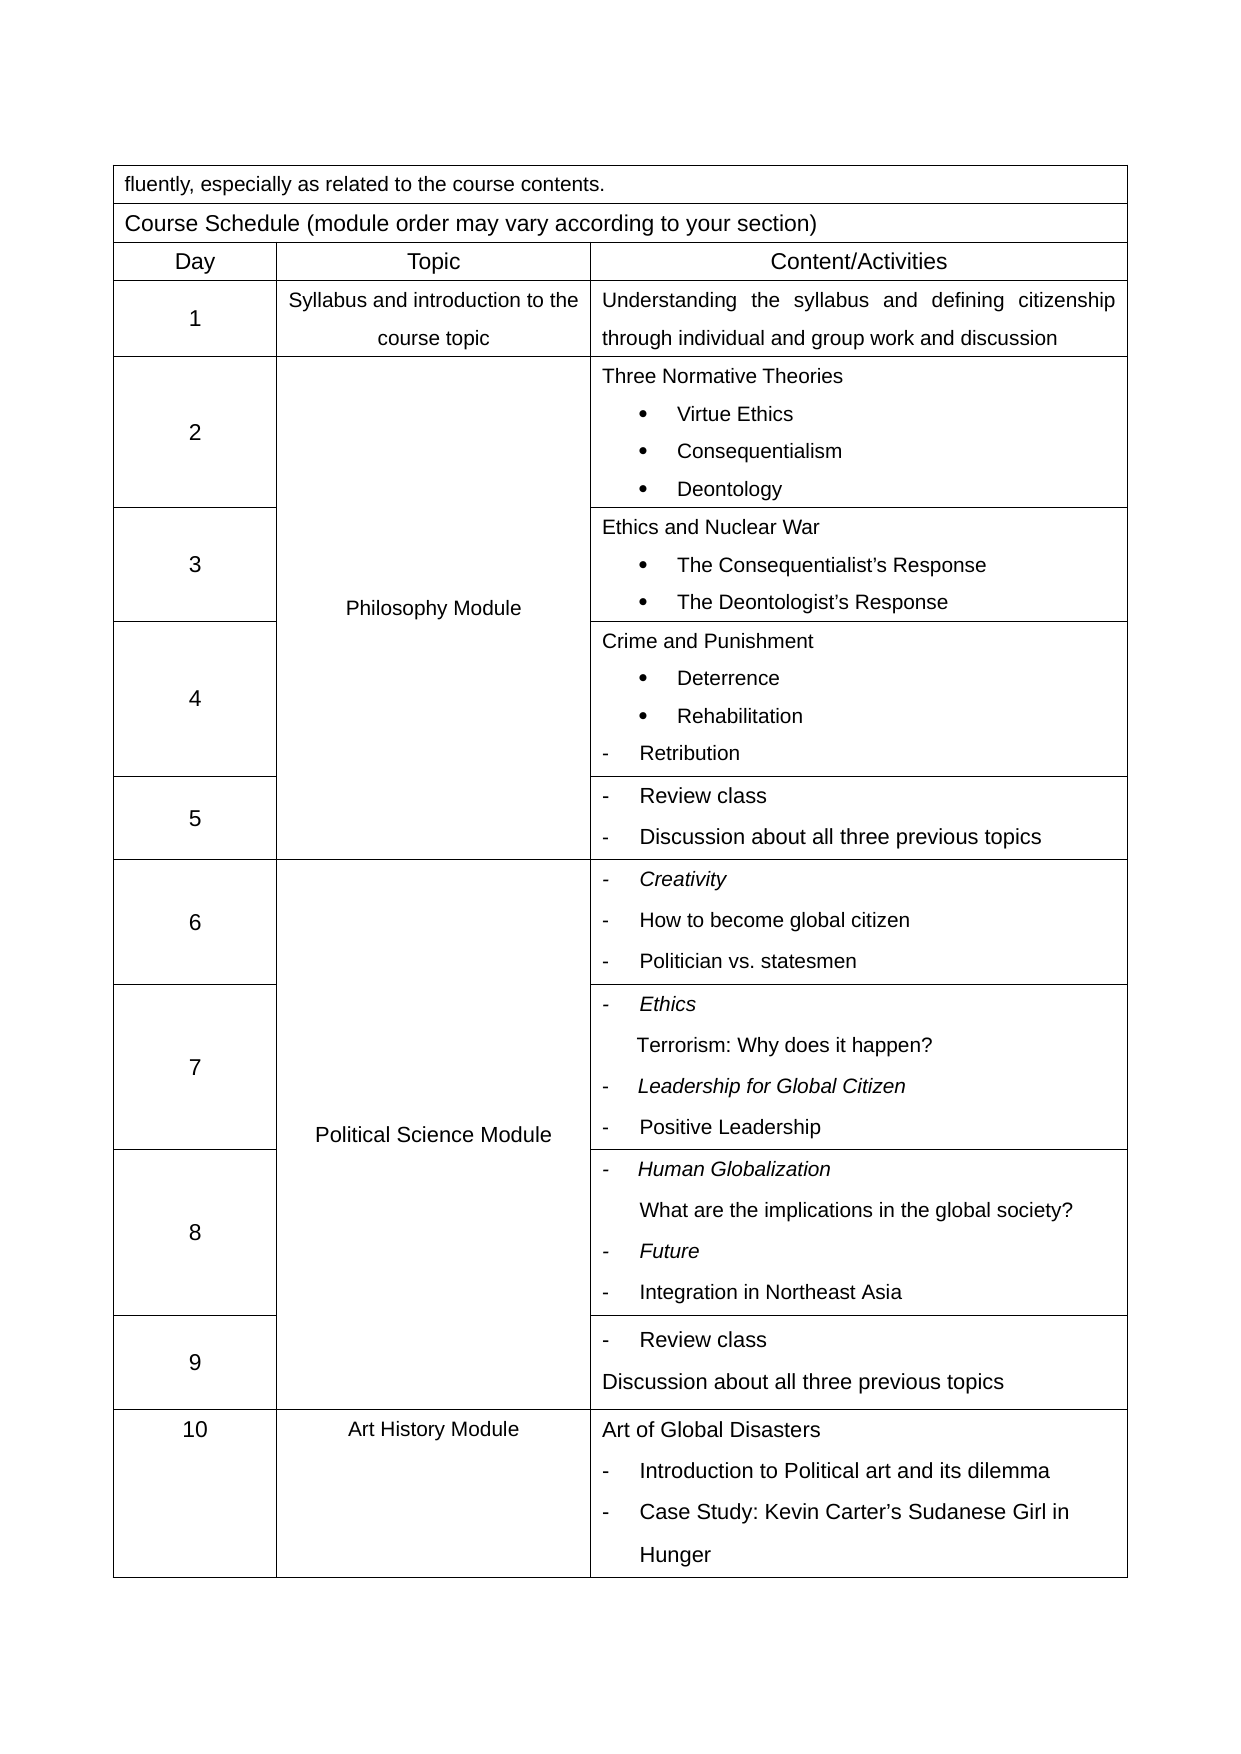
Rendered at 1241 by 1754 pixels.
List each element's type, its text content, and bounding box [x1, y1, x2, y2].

table_cell Content/Activities [591, 243, 1127, 280]
table_cell Creativity How to become global citizen Politician vs. statesmen [591, 860, 1127, 984]
table_cell Syllabus and introduction to the course topic [277, 281, 590, 356]
table_cell Review class Discussion about all three previous topics [591, 777, 1127, 859]
table_cell Art History Module [277, 1410, 590, 1577]
table_cell Understanding the syllabus and defining citizenship through individual and group work and discussion [591, 281, 1127, 356]
table_cell Ethics and Nuclear War The Consequentialist’s Response The Deontologist’s Response [591, 508, 1127, 621]
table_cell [591, 1410, 1127, 1577]
table_cell 6 [114, 860, 276, 984]
table_cell 4 [114, 622, 276, 776]
table_cell Course Schedule (module order may vary according to your section) [114, 204, 1127, 242]
table_cell Day [114, 243, 276, 280]
table_cell Philosophy Module [277, 357, 590, 859]
table_cell 2 [114, 357, 276, 507]
table_cell 5 [114, 777, 276, 859]
table_cell 7 [114, 985, 276, 1149]
table_cell - Human Globalization What are the implications in the global society? Future Integration in Northeast Asia [591, 1150, 1127, 1315]
table_cell 3 [114, 508, 276, 621]
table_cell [114, 166, 1127, 203]
table_cell 10 [114, 1410, 276, 1577]
table_cell 1 [114, 281, 276, 356]
table_cell Three Normative Theories Virtue Ethics Consequentialism Deontology [591, 357, 1127, 507]
table_cell Crime and Punishment Deterrence Rehabilitation Retribution [591, 622, 1127, 776]
table_cell Political Science Module [277, 860, 590, 1409]
table_cell Topic [277, 243, 590, 280]
table_cell 8 [114, 1150, 276, 1315]
table_cell 9 [114, 1316, 276, 1409]
table_cell Review class Discussion about all three previous topics [591, 1316, 1127, 1409]
table_cell Ethics Terrorism: Why does it happen? - Leadership for Global Citizen Positive Leadership [591, 985, 1127, 1149]
